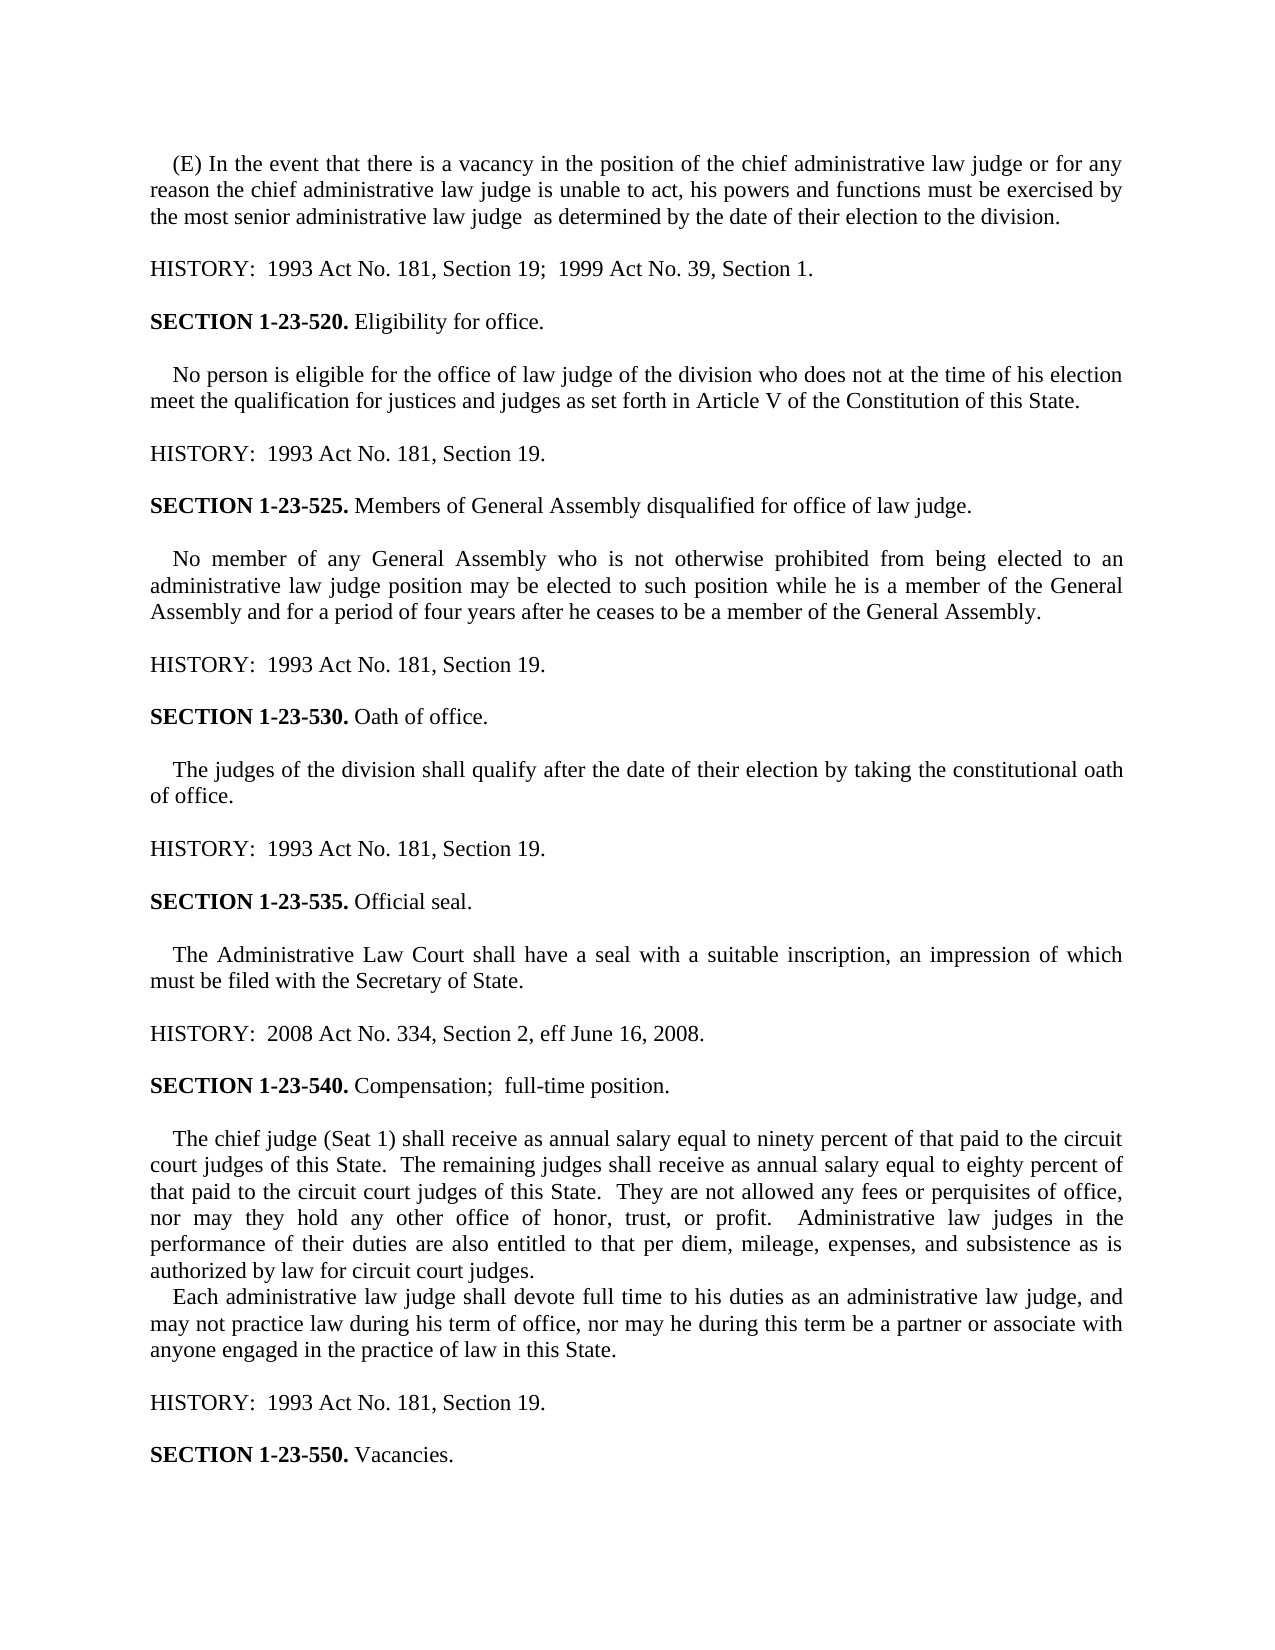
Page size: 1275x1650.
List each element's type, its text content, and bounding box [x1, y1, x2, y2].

text SECTION 1-23-530. Oath of office. [150, 703, 1125, 730]
text SECTION 1-23-535. Official seal. [150, 888, 1125, 914]
text No person is eligible for the office of law judge of the division who does not at the time of his election meet the qualification for justices and judges as set forth in Article V of the Constitution of this State. [150, 361, 1125, 413]
text The judges of the division shall qualify after the date of their election by taking the constitutional oath of office. [150, 756, 1125, 809]
text Each administrative law judge shall devote full time to his duties as an administrative law judge, and may not practice law during his term of office, nor may he during this term be a partner or associate with anyone engaged in the practice of law in this State. [150, 1283, 1125, 1362]
text HISTORY: 1993 Act No. 181, Section 19. [150, 651, 1125, 677]
text HISTORY: 1993 Act No. 181, Section 19. [150, 1389, 1125, 1415]
text SECTION 1-23-550. Vacancies. [150, 1441, 1125, 1468]
text The chief judge (Seat 1) shall receive as annual salary equal to ninety percent of that paid to the circuit court judges of this State. The remaining judges shall receive as annual salary equal to eighty percent of that paid to the circuit court judges of this State. They are not allowed any fees or perquisites of office, nor may they hold any other office of honor, trust, or profit. Administrative law judges in the performance of their duties are also entitled to that per diem, mileage, expenses, and subsistence as is authorized by law for circuit court judges. [150, 1125, 1125, 1283]
text SECTION 1-23-540. Compensation; full-time position. [150, 1072, 1125, 1099]
text SECTION 1-23-520. Eligibility for office. [150, 308, 1125, 334]
text (E) In the event that there is a vacancy in the position of the chief administrative law judge or for any reason the chief administrative law judge is unable to act, his powers and functions must be exercised by the most senior administrative law judge as determined by the date of their election to the division. [150, 150, 1125, 229]
text HISTORY: 2008 Act No. 334, Section 2, eff June 16, 2008. [150, 1020, 1125, 1046]
text SECTION 1-23-525. Members of General Assembly disqualified for office of law judge. [150, 493, 1125, 519]
text No member of any General Assembly who is not otherwise prohibited from being elected to an administrative law judge position may be elected to such position while he is a member of the General Assembly and for a period of four years after he ceases to be a member of the General Assembly. [150, 545, 1125, 624]
text HISTORY: 1993 Act No. 181, Section 19. [150, 835, 1125, 862]
text HISTORY: 1993 Act No. 181, Section 19. [150, 440, 1125, 466]
text HISTORY: 1993 Act No. 181, Section 19; 1999 Act No. 39, Section 1. [150, 255, 1125, 282]
text The Administrative Law Court shall have a seal with a suitable inscription, an impression of which must be filed with the Secretary of State. [150, 941, 1125, 993]
